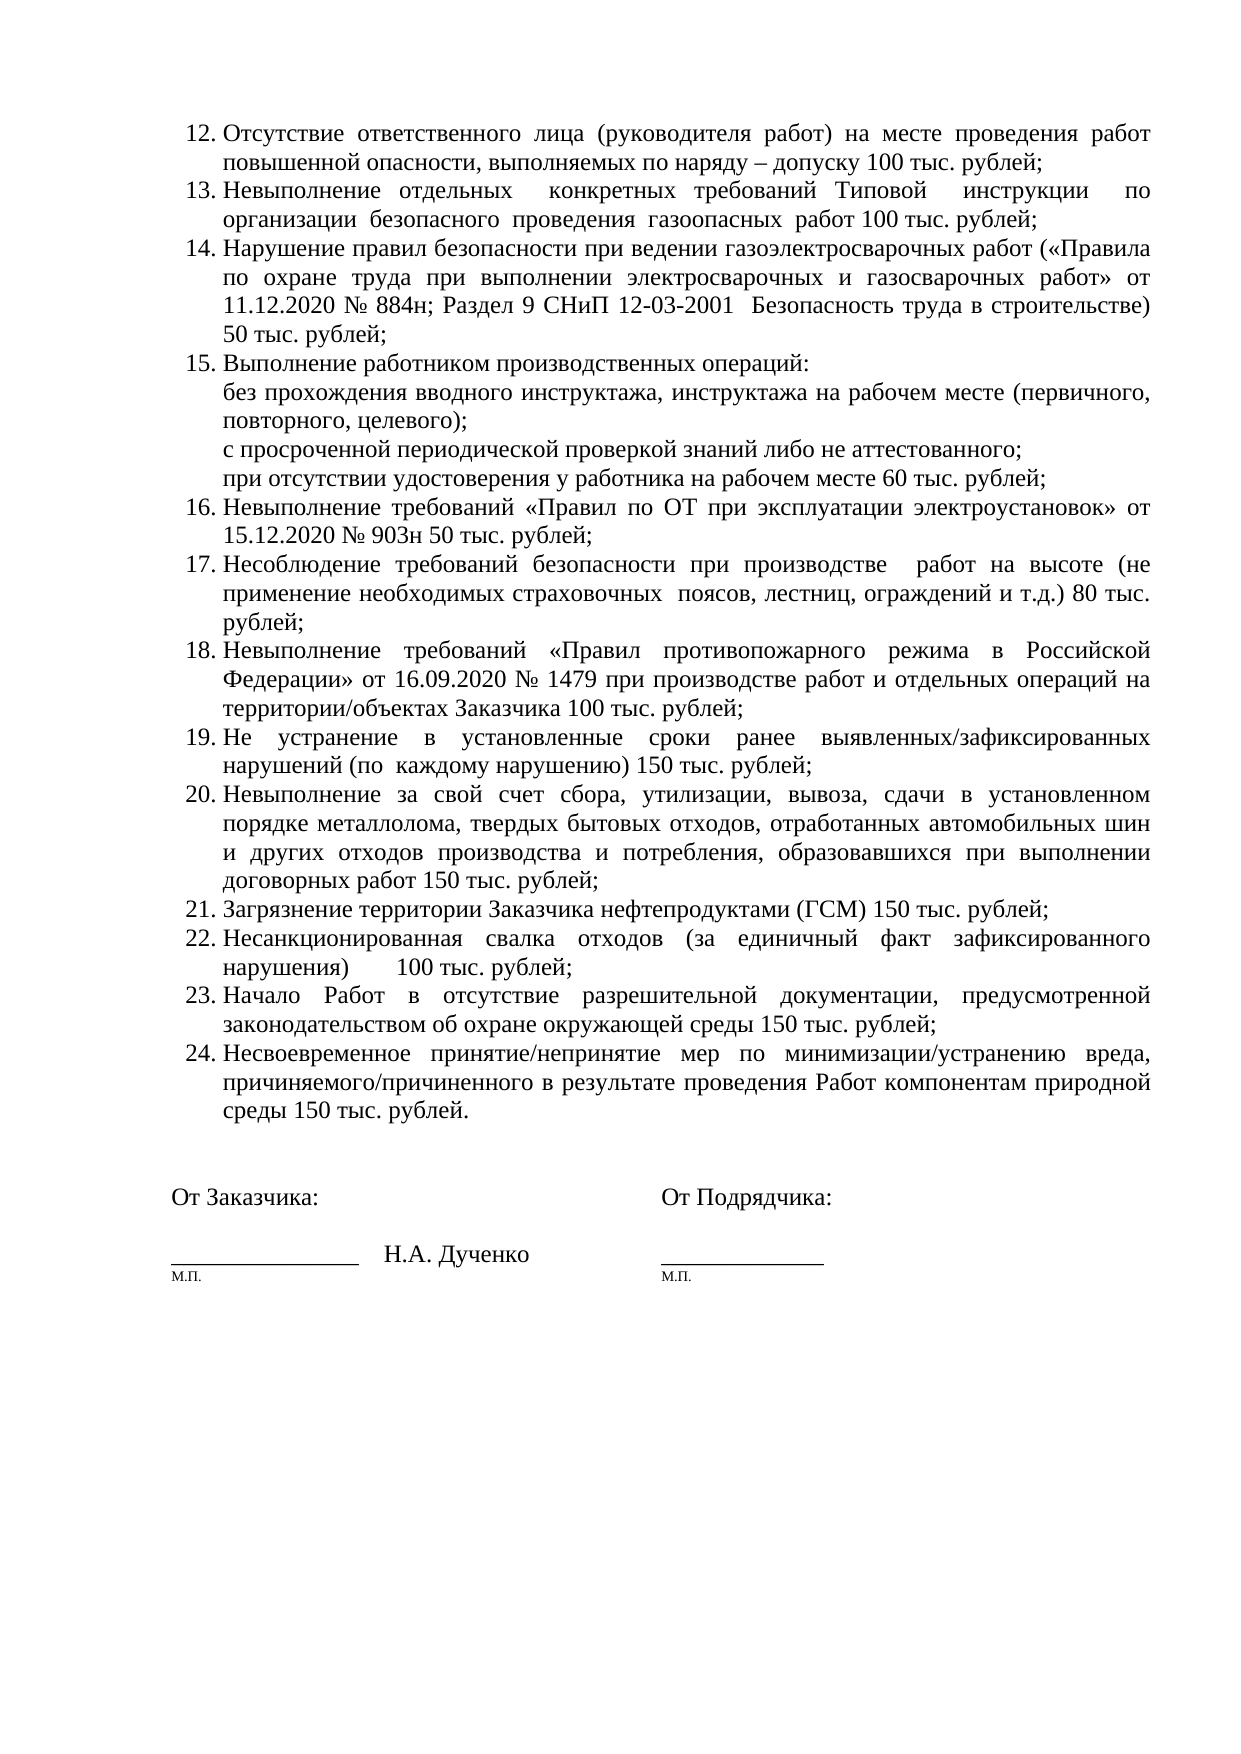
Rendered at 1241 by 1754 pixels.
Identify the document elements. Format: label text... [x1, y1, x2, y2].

list Выполнение работником производственных операций: [185, 348, 1152, 377]
list Невыполнение отдельных конкретных требований Типовой инструкции по организации безопасного проведения газоопасных работ 100 тыс. рублей; [185, 176, 1152, 233]
list Несвоевременное принятие/непринятие мер по минимизации/устранению вреда, причиняемого/причиненного в результате проведения Работ компонентам природной среды 150 тыс. рублей. [185, 1038, 1152, 1124]
list без прохождения вводного инструктажа, инструктажа на рабочем месте (первичного, повторного, целевого); [223, 377, 1152, 434]
list Невыполнение за свой счет сбора, утилизации, вывоза, сдачи в установленном порядке металлолома, твердых бытовых отходов, отработанных автомобильных шин и других отходов производства и потребления, образовавшихся при выполнении договорных работ 150 тыс. рублей; [185, 779, 1152, 894]
list с просроченной периодической проверкой знаний либо не аттестованного; [223, 434, 1152, 463]
list Загрязнение территории Заказчика нефтепродуктами (ГСМ) 150 тыс. рублей; [185, 894, 1152, 923]
list Несанкционированная свалка отходов (за единичный факт зафиксированного нарушения) 100 тыс. рублей; [185, 923, 1152, 981]
list Невыполнение требований «Правил противопожарного режима в Российской Федерации» от 16.09.2020 № 1479 при производстве работ и отдельных операций на территории/объектах Заказчика 100 тыс. рублей; [185, 636, 1152, 722]
list Невыполнение требований «Правил по ОТ при эксплуатации электроустановок» от 15.12.2020 № 903н 50 тыс. рублей; [185, 492, 1152, 549]
list при отсутствии удостоверения у работника на рабочем месте 60 тыс. рублей; [223, 463, 1152, 492]
table_header От Заказчика: _______________ Н.А. Дученко М.П. [160, 1182, 650, 1299]
list Не устранение в установленные сроки ранее выявленных/зафиксированных нарушений (по каждому нарушению) 150 тыс. рублей; [185, 722, 1152, 779]
list Нарушение правил безопасности при ведении газоэлектросварочных работ («Правила по охране труда при выполнении электросварочных и газосварочных работ» от 11.12.2020 № 884н; Раздел 9 СНиП 12-03-2001 Безопасность труда в строительстве) 50 тыс. рублей; [185, 233, 1152, 348]
list Несоблюдение требований безопасности при производстве работ на высоте (не применение необходимых страховочных поясов, лестниц, ограждений и т.д.) 80 тыс. рублей; [185, 549, 1152, 636]
list Начало Работ в отсутствие разрешительной документации, предусмотренной законодательством об охране окружающей среды 150 тыс. рублей; [185, 981, 1152, 1038]
table_header От Подрядчика: _____________ М.П. [650, 1182, 1081, 1299]
list Отсутствие ответственного лица (руководителя работ) на месте проведения работ повышенной опасности, выполняемых по наряду – допуску 100 тыс. рублей; [185, 118, 1152, 176]
